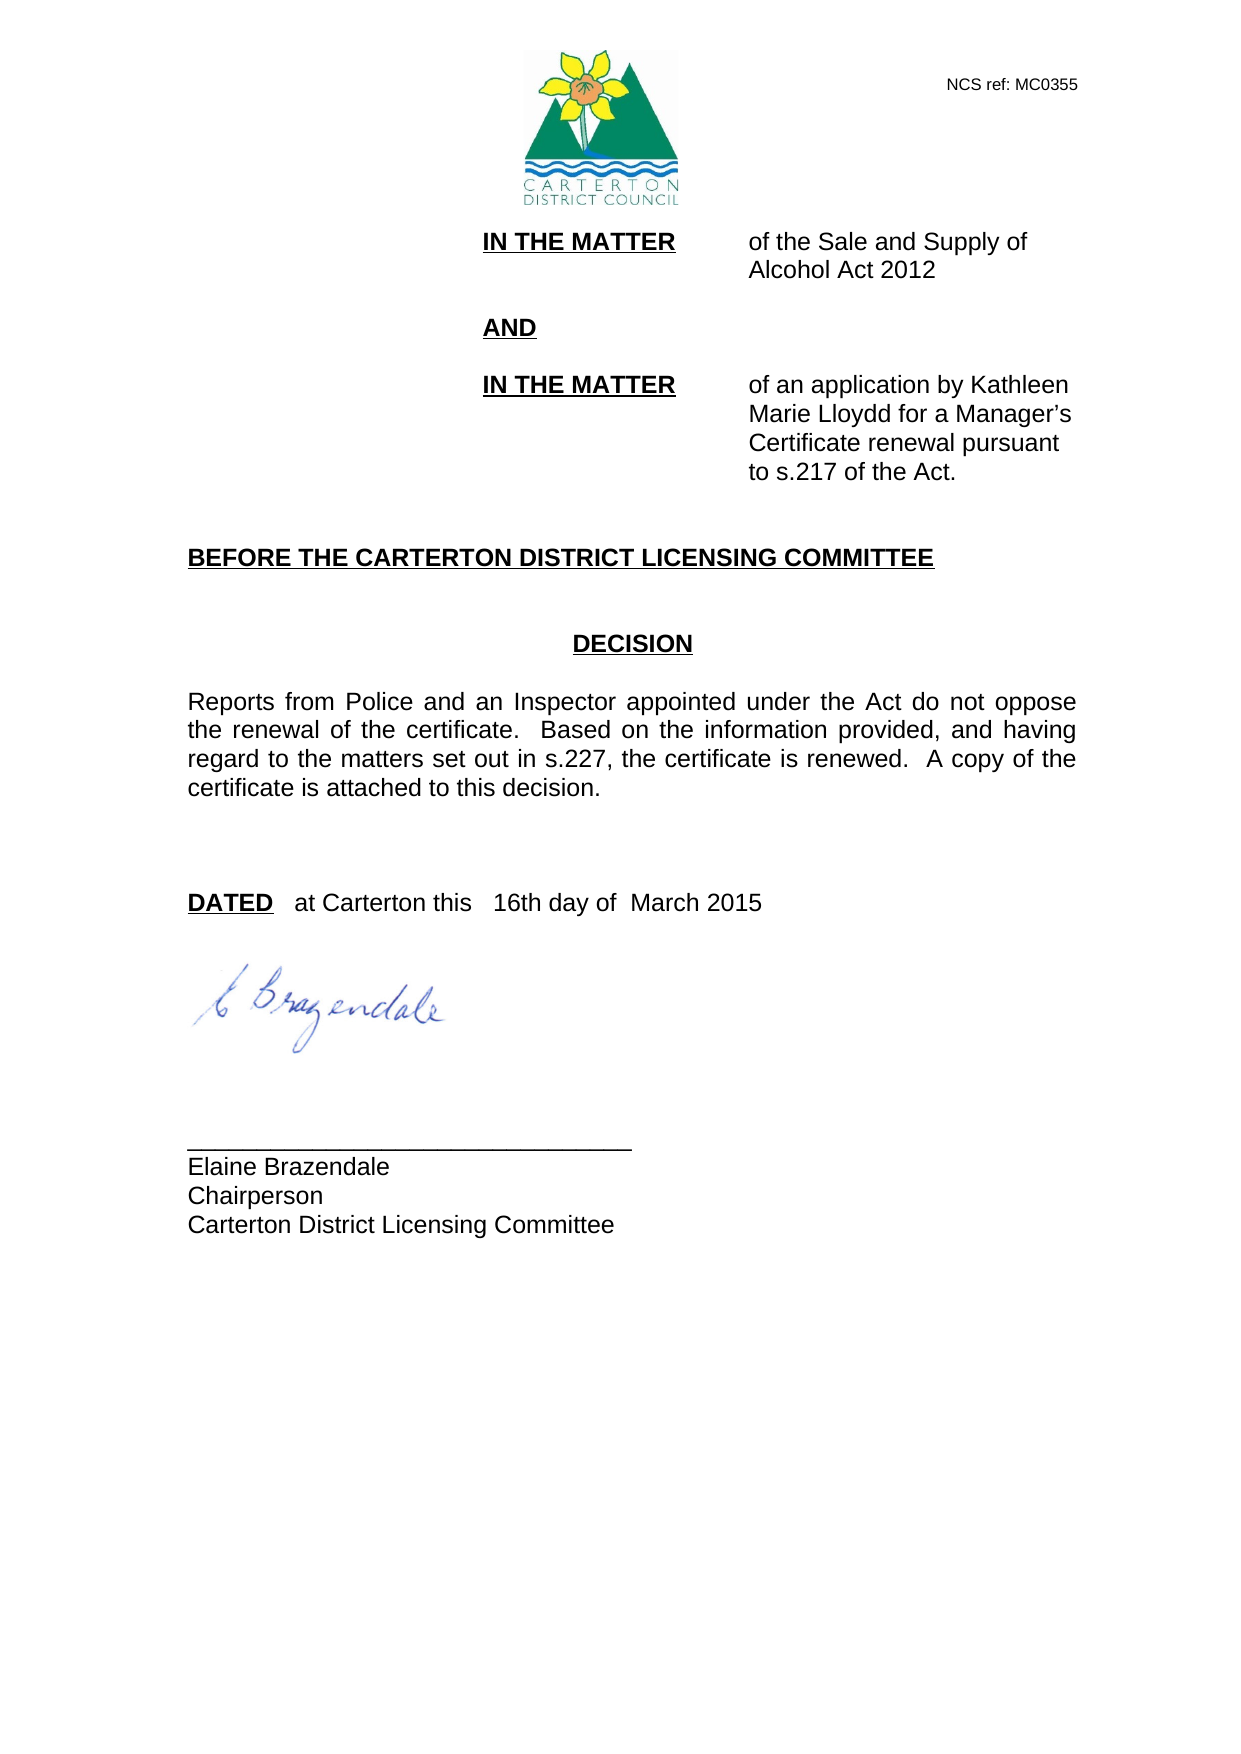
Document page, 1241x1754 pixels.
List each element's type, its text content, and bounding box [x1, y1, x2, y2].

text Carterton District Licensing Committee [187, 1209, 1078, 1238]
text Elaine Brazendale [187, 1152, 1078, 1181]
picture [523, 50, 679, 203]
text DATED at Carterton this 16th day of March 2015 [187, 888, 1078, 917]
text Chairperson [187, 1181, 1078, 1209]
text ________________________________ [187, 1123, 1078, 1152]
text DECISION [187, 629, 1078, 658]
text AND [187, 313, 1078, 342]
text Alcohol Act 2012 [187, 256, 1240, 284]
text IN THE MATTER of an application by Kathleen Marie Lloydd for a Manager’s Certificate renewal pursuant to s.217 of the Act. [187, 371, 1078, 486]
text Reports from Police and an Inspector appointed under the Act do not oppose the renewal of the certificate. Based on the information provided, and having regard to the matters set out in s.227, the certificate is renewed. A copy of the certificate is attached to this decision. [187, 687, 1078, 802]
picture [187, 945, 469, 1066]
text IN THE MATTER of the and Supply of [187, 227, 1240, 256]
text BEFORE THE CARTERTON DISTRICT LICENSING COMMITTEE [187, 543, 1078, 572]
